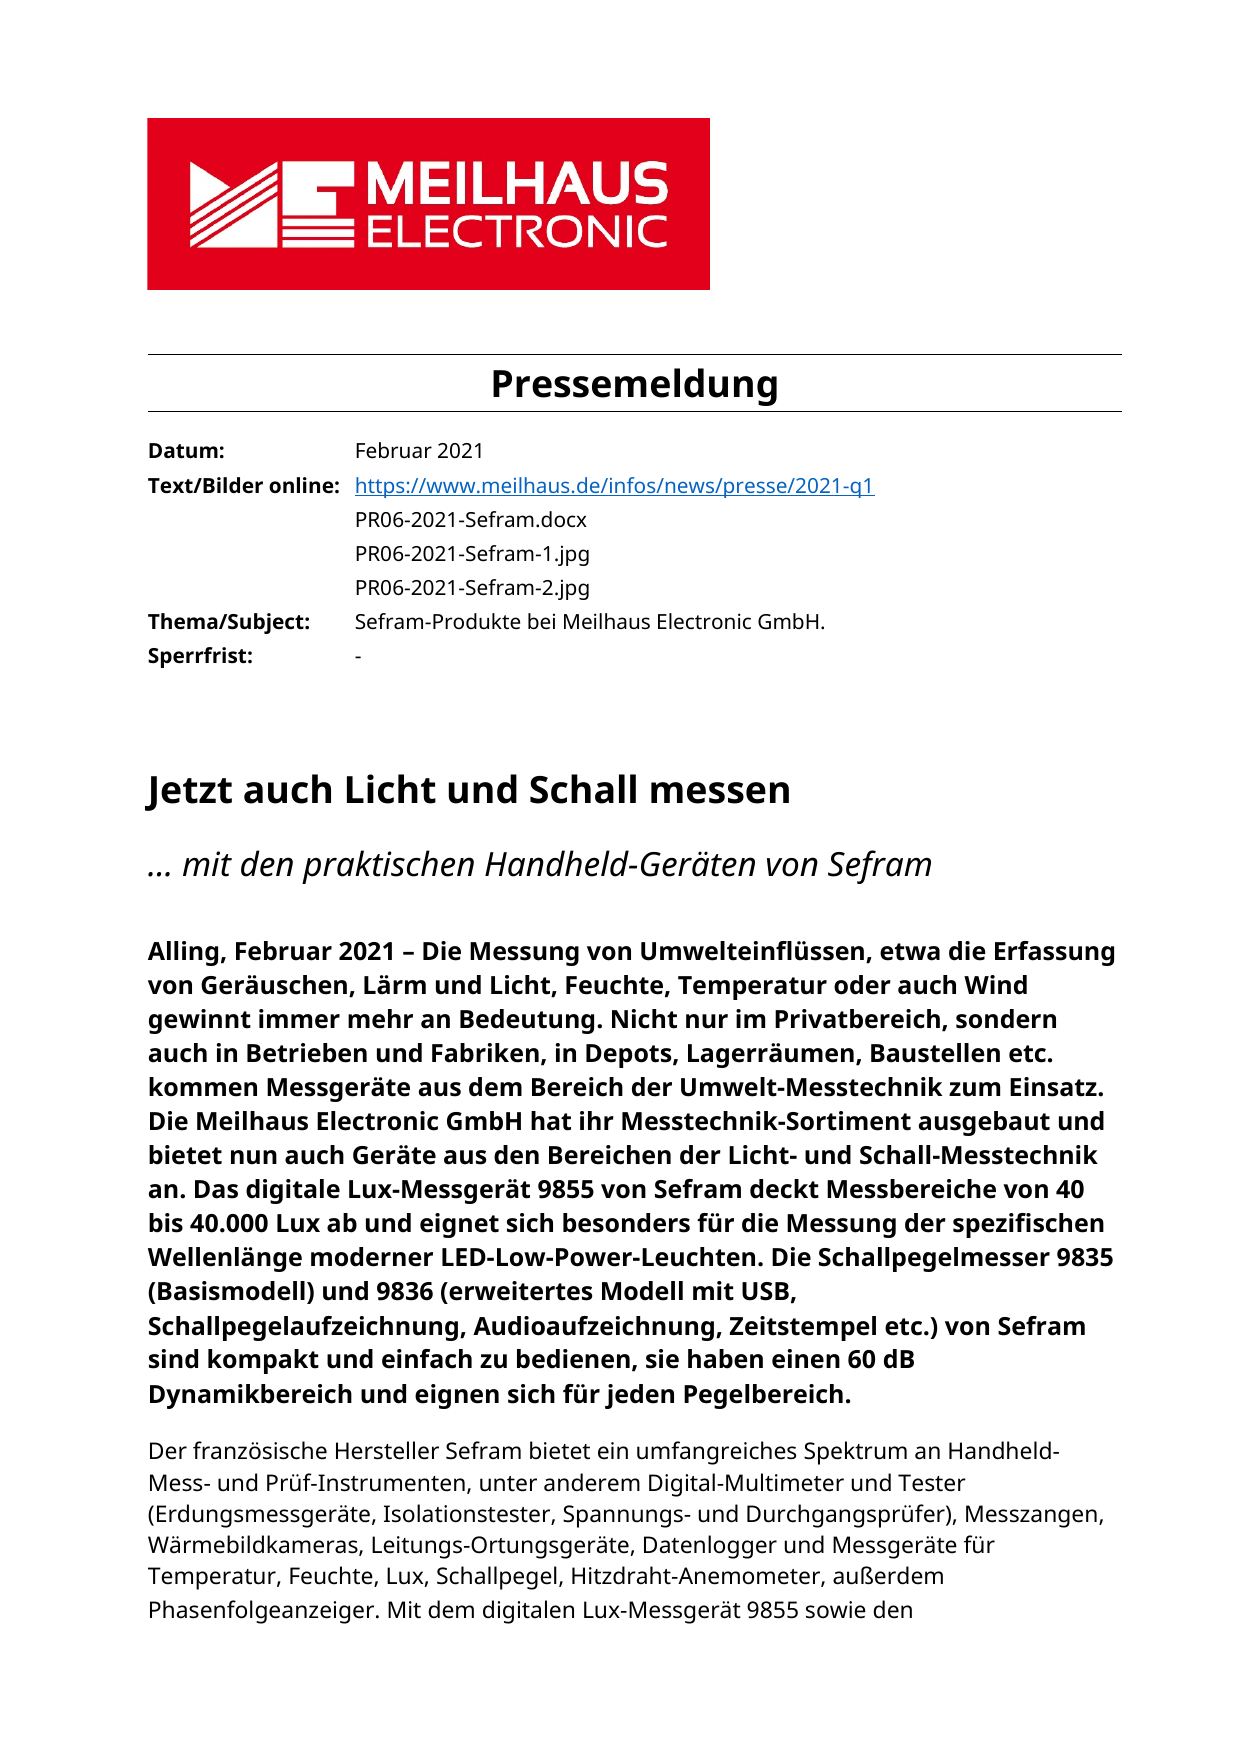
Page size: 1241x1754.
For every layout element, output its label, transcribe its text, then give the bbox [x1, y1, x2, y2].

text Datum: Februar 2021 [148, 437, 1122, 465]
text ... mit den praktischen Handheld-Geräten von Sefram [148, 840, 1122, 886]
text Text/Bilder online: https://www.meilhaus.de/infos/news/presse/2021-q1 PR06-2021-Sefram.docx PR06-2021-Sefram-1.jpg PR06-2021-Sefram-2.jpg [148, 471, 1122, 601]
text Thema/Subject: Sefram-Produkte bei Meilhaus Electronic GmbH. [148, 607, 1122, 635]
text Pressemeldung [148, 355, 1122, 411]
text Sperrfrist: - [148, 641, 1122, 669]
picture [147, 118, 710, 290]
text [148, 1435, 1122, 1626]
text Alling, Februar 2021 – Die Messung von Umwelteinflüssen, etwa die Erfassung von Geräuschen, Lärm und Licht, Feuchte, Temperatur oder auch Wind gewinnt immer mehr an Bedeutung. Nicht nur im Privatbereich, sondern auch in Betrieben und Fabriken, in Depots, Lagerräumen, Baustellen etc. kommen Messgeräte aus dem Bereich der Umwelt-Messtechnik zum Einsatz. Die Meilhaus Electronic GmbH hat ihr Messtechnik-Sortiment ausgebaut und bietet nun auch Geräte aus den Bereichen der Licht- und Schall-Messtechnik an. Das digitale Lux-Messgerät 9855 von Sefram deckt Messbereiche von 40 bis 40.000 Lux ab und eignet sich besonders für die Messung der spezifischen Wellenlänge moderner LED-Low-Power-Leuchten. Die Schallpegelmesser 9835 (Basismodell) und 9836 (erweitertes Modell mit USB, Schallpegelaufzeichnung, Audioaufzeichnung, Zeitstempel etc.) von Sefram sind kompakt und einfach zu bedienen, sie haben einen 60 dB Dynamikbereich und eignen sich für jeden Pegelbereich. [148, 933, 1122, 1410]
text Jetzt auch Licht und Schall messen [148, 764, 1122, 815]
